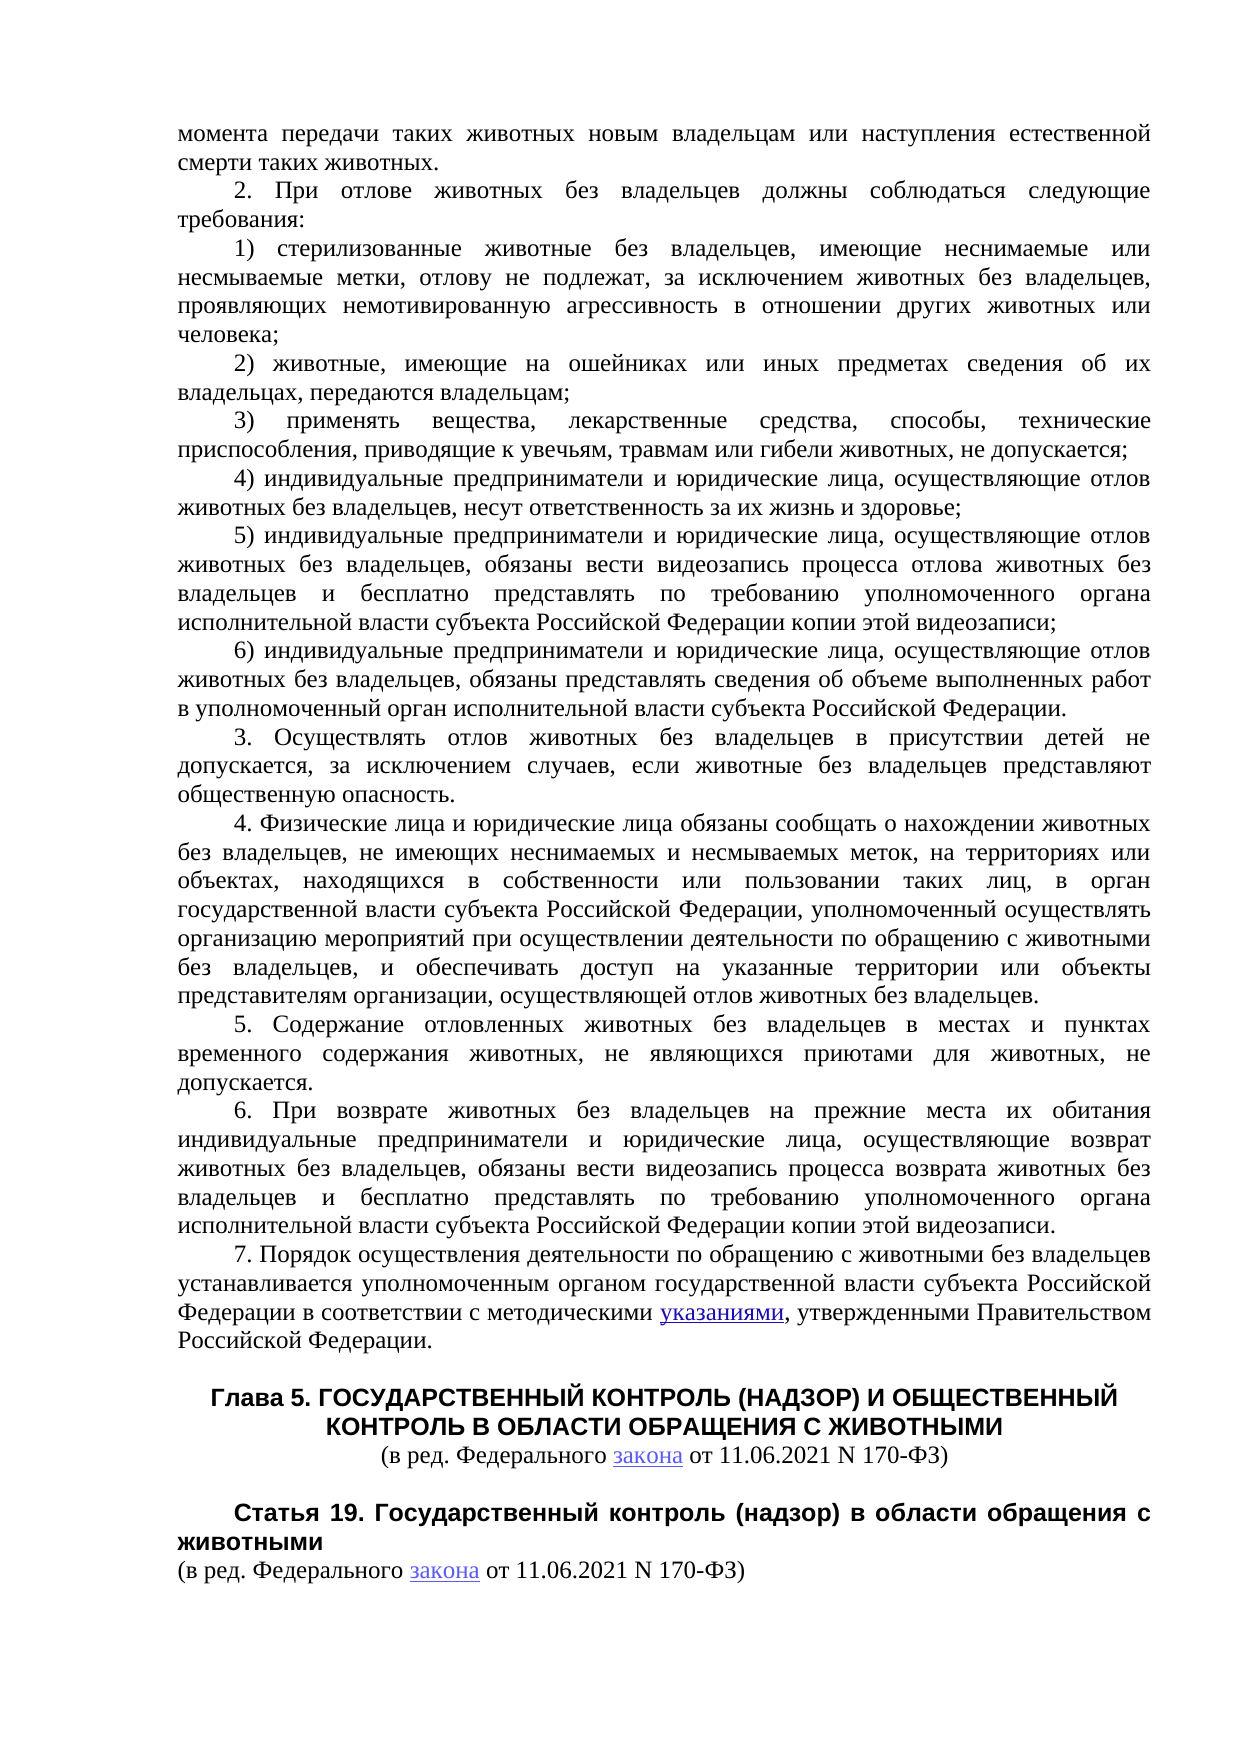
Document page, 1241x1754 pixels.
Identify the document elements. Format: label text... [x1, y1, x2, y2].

text 3) применять вещества, лекарственные средства, способы, технические приспособления, приводящие к увечьям, травмам или гибели животных, не допускается; [177, 406, 1152, 463]
text КОНТРОЛЬ В ОБЛАСТИ ОБРАЩЕНИЯ С ЖИВОТНЫМИ [177, 1412, 1152, 1441]
text Глава 5. ГОСУДАРСТВЕННЫЙ КОНТРОЛЬ (НАДЗОР) И ОБЩЕСТВЕННЫЙ [177, 1383, 1152, 1412]
text 3. Осуществлять отлов животных без владельцев в присутствии детей не допускается, за исключением случаев, если животные без владельцев представляют общественную опасность. [177, 722, 1152, 808]
text 7. Порядок осуществления деятельности по обращению с животными без владельцев устанавливается уполномоченным органом государственной власти субъекта Российской Федерации в соответствии с методическими указаниями, утвержденными Правительством Российской Федерации. [177, 1239, 1152, 1354]
text 5. Содержание отловленных животных без владельцев в местах и пунктах временного содержания животных, не являющихся приютами для животных, не допускается. [177, 1009, 1152, 1096]
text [177, 118, 1152, 176]
text 5) индивидуальные предприниматели и юридические лица, осуществляющие отлов животных без владельцев, обязаны вести видеозапись процесса отлова животных без владельцев и бесплатно представлять по требованию уполномоченного органа исполнительной власти субъекта Российской Федерации копии этой видеозаписи; [177, 521, 1152, 636]
text 1) стерилизованные животные без владельцев, имеющие неснимаемые или несмываемые метки, отлову не подлежат, за исключением животных без владельцев, проявляющих немотивированную агрессивность в отношении других животных или человека; [177, 233, 1152, 348]
text (в ред. Федерального закона от 11.06.2021 N 170-ФЗ) [177, 1441, 1152, 1469]
text 2. При отлове животных без владельцев должны соблюдаться следующие требования: [177, 176, 1152, 233]
text Статья 19. Государственный контроль (надзор) в области обращения с животными [177, 1498, 1152, 1556]
text 6) индивидуальные предприниматели и юридические лица, осуществляющие отлов животных без владельцев, обязаны представлять сведения об объеме выполненных работ в уполномоченный орган исполнительной власти субъекта Российской Федерации. [177, 636, 1152, 722]
text (в ред. Федерального закона от 11.06.2021 N 170-ФЗ) [177, 1556, 1152, 1584]
text 4. Физические лица и юридические лица обязаны сообщать о нахождении животных без владельцев, не имеющих неснимаемых и несмываемых меток, на территориях или объектах, находящихся в собственности или пользовании таких лиц, в орган государственной власти субъекта Российской Федерации, уполномоченный осуществлять организацию мероприятий при осуществлении деятельности по обращению с животными без владельцев, и обеспечивать доступ на указанные территории или объекты представителям организации, осуществляющей отлов животных без владельцев. [177, 808, 1152, 1009]
text 6. При возврате животных без владельцев на прежние места их обитания индивидуальные предприниматели и юридические лица, осуществляющие возврат животных без владельцев, обязаны вести видеозапись процесса возврата животных без владельцев и бесплатно представлять по требованию уполномоченного органа исполнительной власти субъекта Российской Федерации копии этой видеозаписи. [177, 1096, 1152, 1239]
text 4) индивидуальные предприниматели и юридические лица, осуществляющие отлов животных без владельцев, несут ответственность за их жизнь и здоровье; [177, 463, 1152, 521]
text 2) животные, имеющие на ошейниках или иных предметах сведения об их владельцах, передаются владельцам; [177, 348, 1152, 406]
